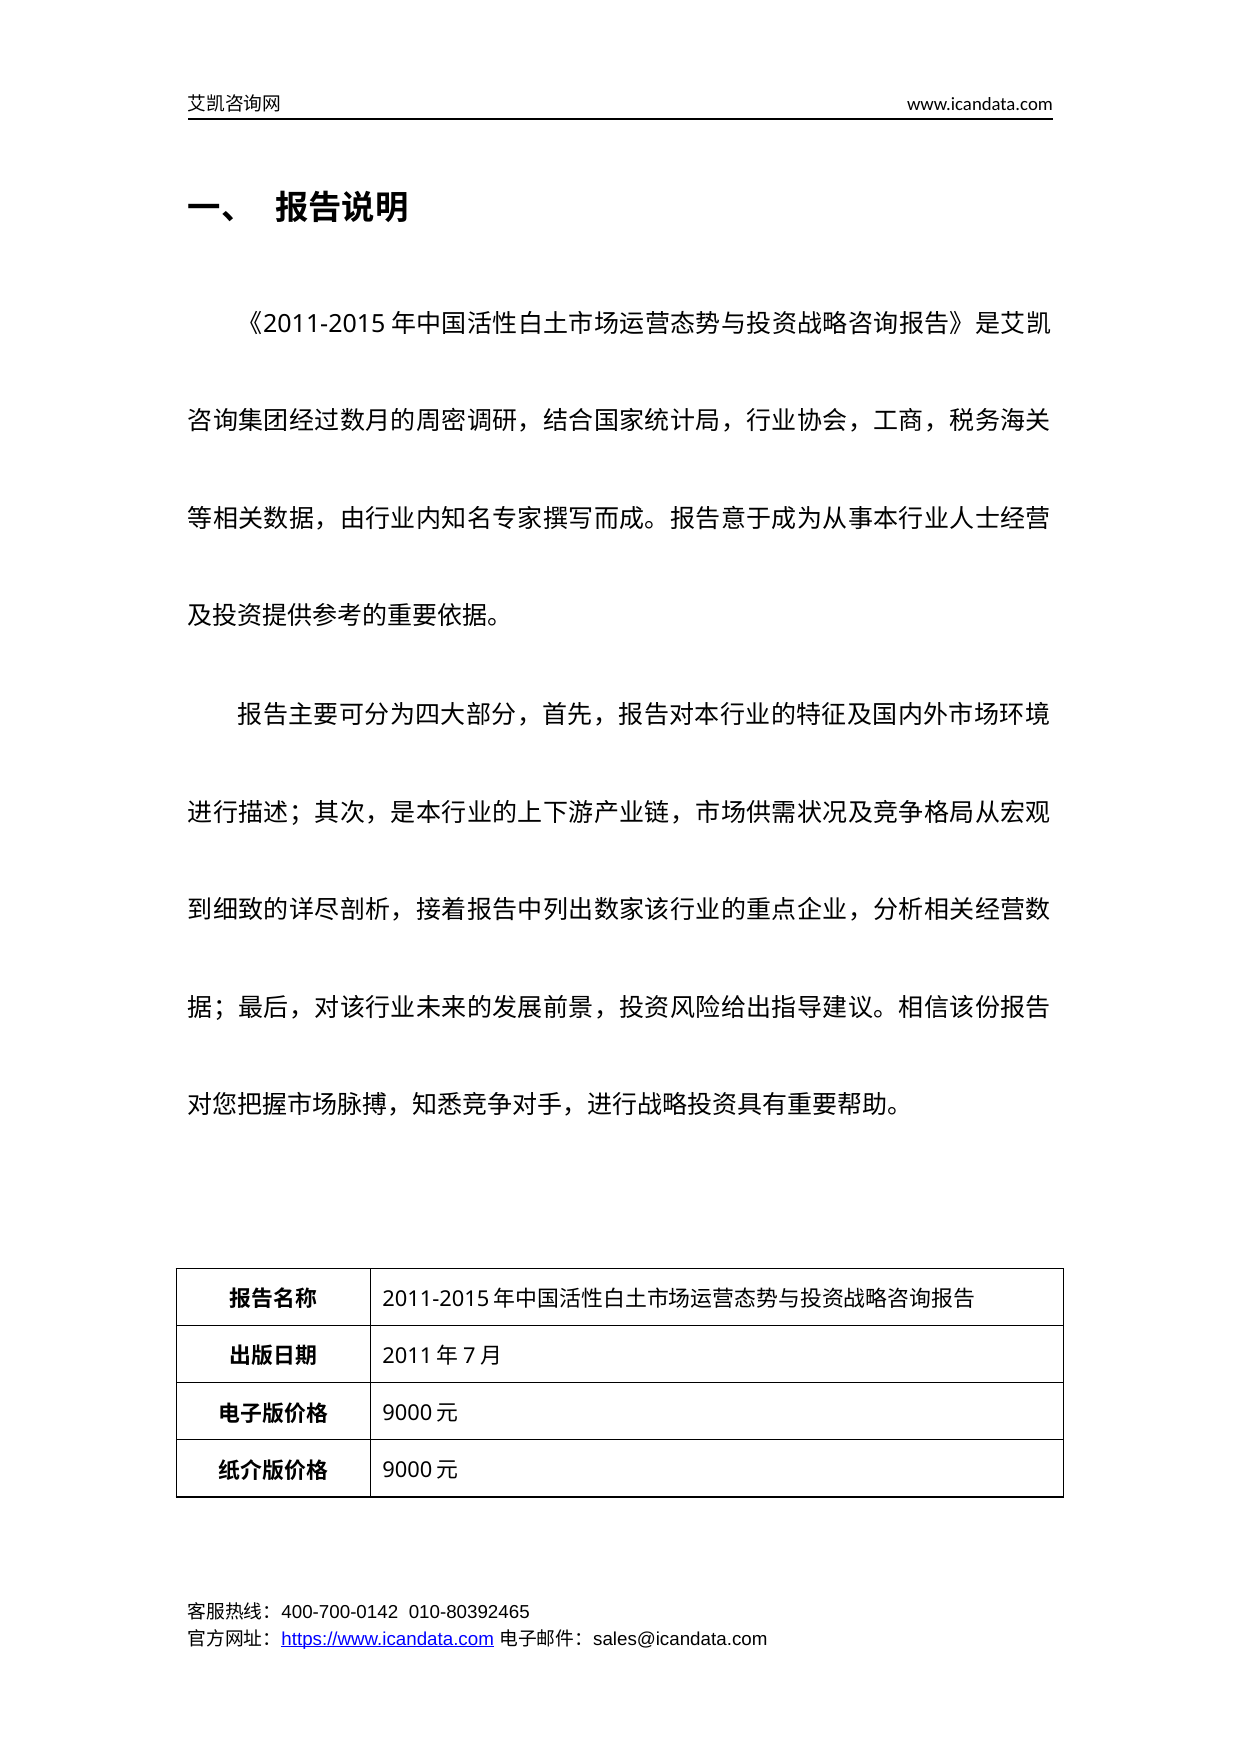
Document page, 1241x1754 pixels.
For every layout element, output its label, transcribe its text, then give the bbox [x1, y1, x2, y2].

table_cell 出版日期 [177, 1326, 370, 1382]
text 《2011-2015年中国活性白土市场运营态势与投资战略咨询报告》是艾凯咨询集团经过数月的周密调研，结合国家统计局，行业协会，工商，税务海关等相关数据，由行业内知名专家撰写而成。报告意于成为从事本行业人士经营及投资提供参考的重要依据。 [187, 289, 1053, 646]
table_cell 纸介版价格 [177, 1440, 370, 1496]
table_cell 电子版价格 [177, 1383, 370, 1439]
text 报告主要可分为四大部分，首先，报告对本行业的特征及国内外市场环境进行描述；其次，是本行业的上下游产业链，市场供需状况及竞争格局从宏观到细致的详尽剖析，接着报告中列出数家该行业的重点企业，分析相关经营数据；最后，对该行业未来的发展前景，投资风险给出指导建议。相信该份报告对您把握市场脉搏，知悉竞争对手，进行战略投资具有重要帮助。 [187, 681, 1053, 1136]
table_header 2011-2015年中国活性白土市场运营态势与投资战略咨询报告 [371, 1269, 1063, 1325]
table_cell 2011年7月 [371, 1326, 1063, 1382]
table_cell 9000元 [371, 1440, 1063, 1496]
table_cell 9000元 [371, 1383, 1063, 1439]
subtitle 报告说明 [187, 172, 1053, 237]
table_header 报告名称 [177, 1269, 370, 1325]
